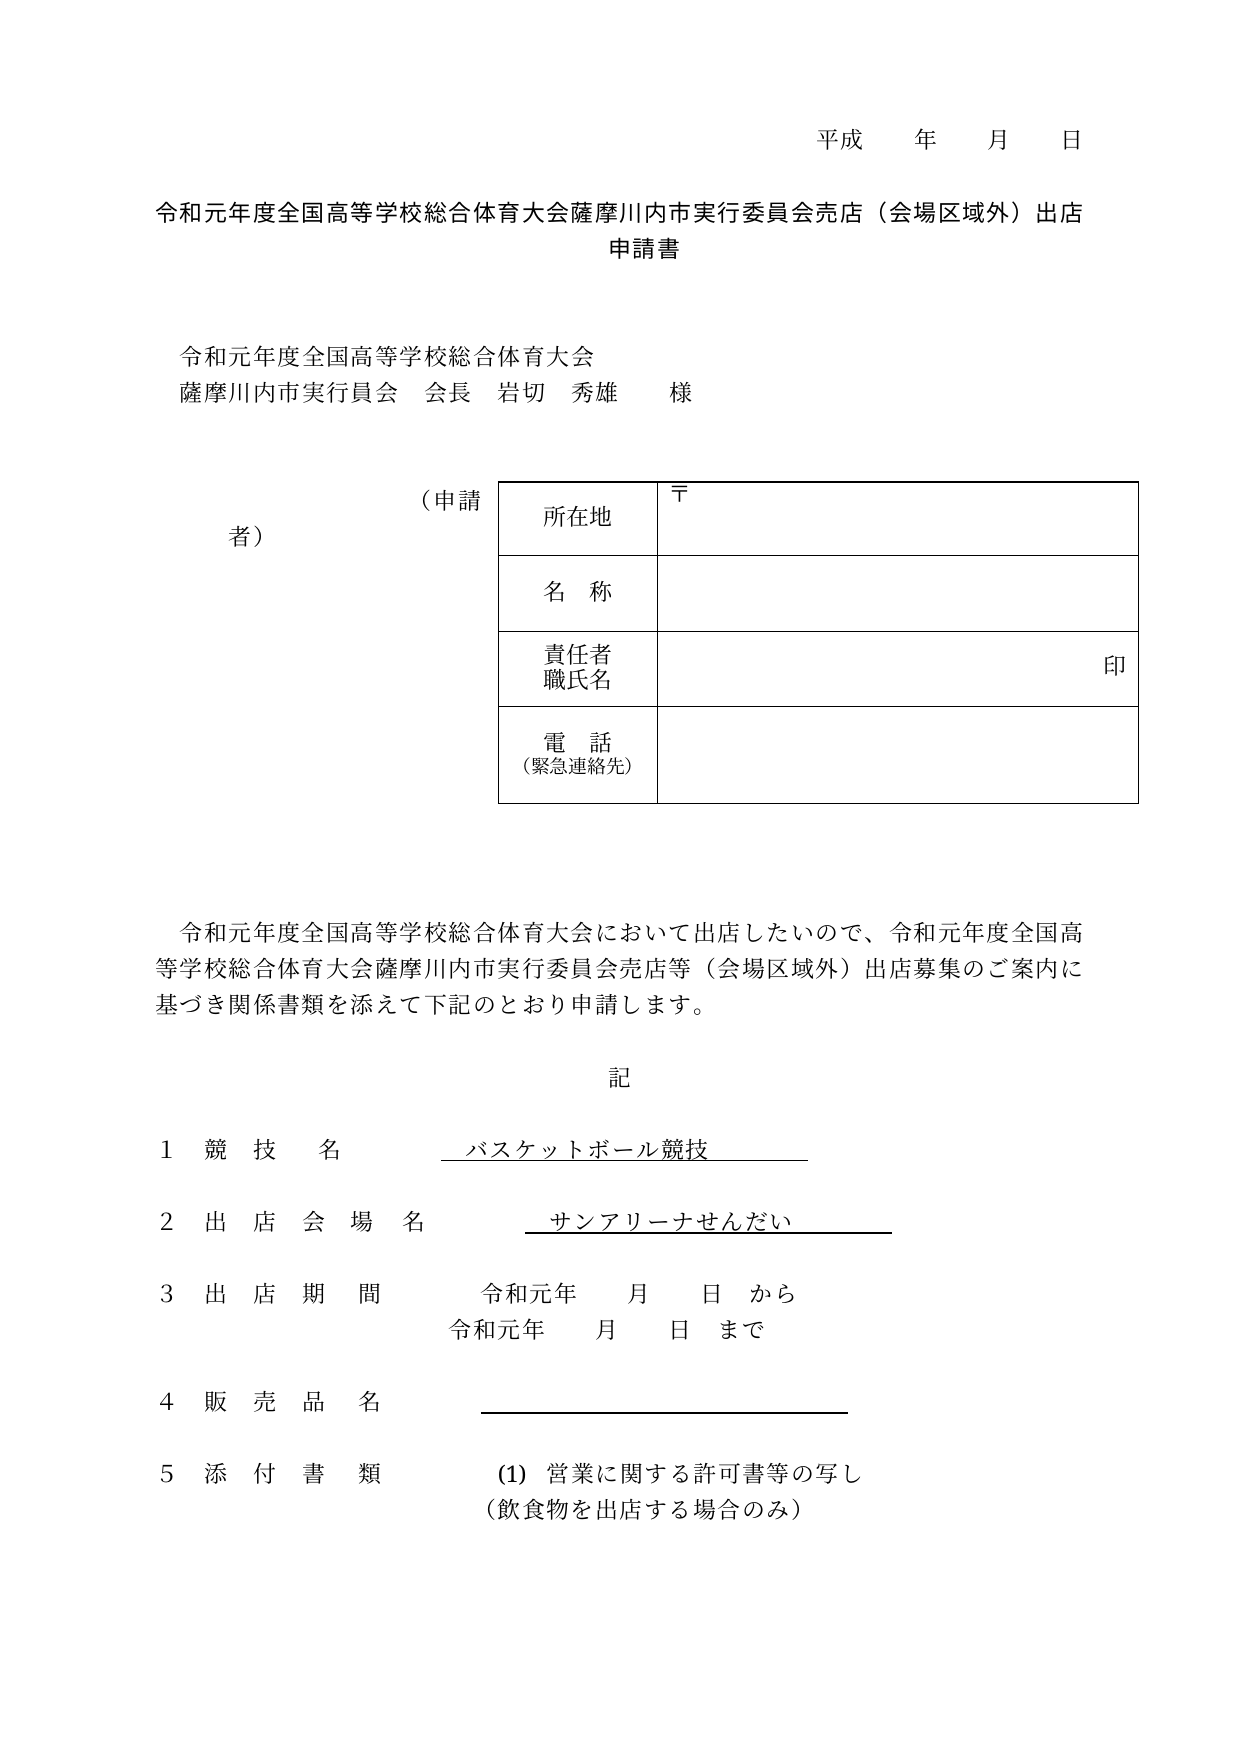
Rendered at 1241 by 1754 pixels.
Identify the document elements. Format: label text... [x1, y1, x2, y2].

table_cell 電 話 （緊急連絡先） [499, 707, 657, 803]
text 令和元年度全国高等学校総合体育大会 [177, 337, 1085, 373]
text １ 競技名 バスケットボール競技 [155, 1130, 1085, 1166]
text 令和元年 月 日 まで [155, 1310, 1085, 1346]
text 平成 年 月 日 [155, 121, 1085, 157]
text 令和元年度全国高等学校総合体育大会薩摩川内市実行委員会売店（会場区域外）出店申請書 [155, 193, 1085, 265]
text ３ 出店期間 令和元年 月 日 から [155, 1274, 1085, 1310]
table_cell 名 称 [499, 556, 657, 631]
text ５ 添付書類 (1)営業に関する許可書等の写し [155, 1454, 1085, 1491]
text ４ 販売品名 [155, 1382, 1085, 1418]
text （申請者） [155, 481, 498, 553]
table_header 〒 [658, 483, 1138, 554]
table_header 所在地 [499, 483, 657, 554]
table_cell 印 [658, 632, 1138, 706]
table_cell [658, 556, 1138, 631]
text 令和元年度全国高等学校総合体育大会において出店したいので、令和元年度全国高等学校総合体育大会薩摩川内市実行委員会売店等（会場区域外）出店募集のご案内に基づき関係書類を添えて下記のとおり申請します。 [155, 914, 1085, 1022]
text 薩摩川内市実行員会 会長 岩切 秀雄 様 [155, 373, 1085, 409]
table_cell 責任者 職氏名 [499, 632, 657, 706]
text ２ 出店会場名 サンアリーナせんだい [155, 1202, 1085, 1238]
text 記 [155, 1058, 1085, 1094]
table_cell [658, 707, 1138, 803]
text （飲食物を出店する場合のみ） [155, 1491, 1085, 1527]
